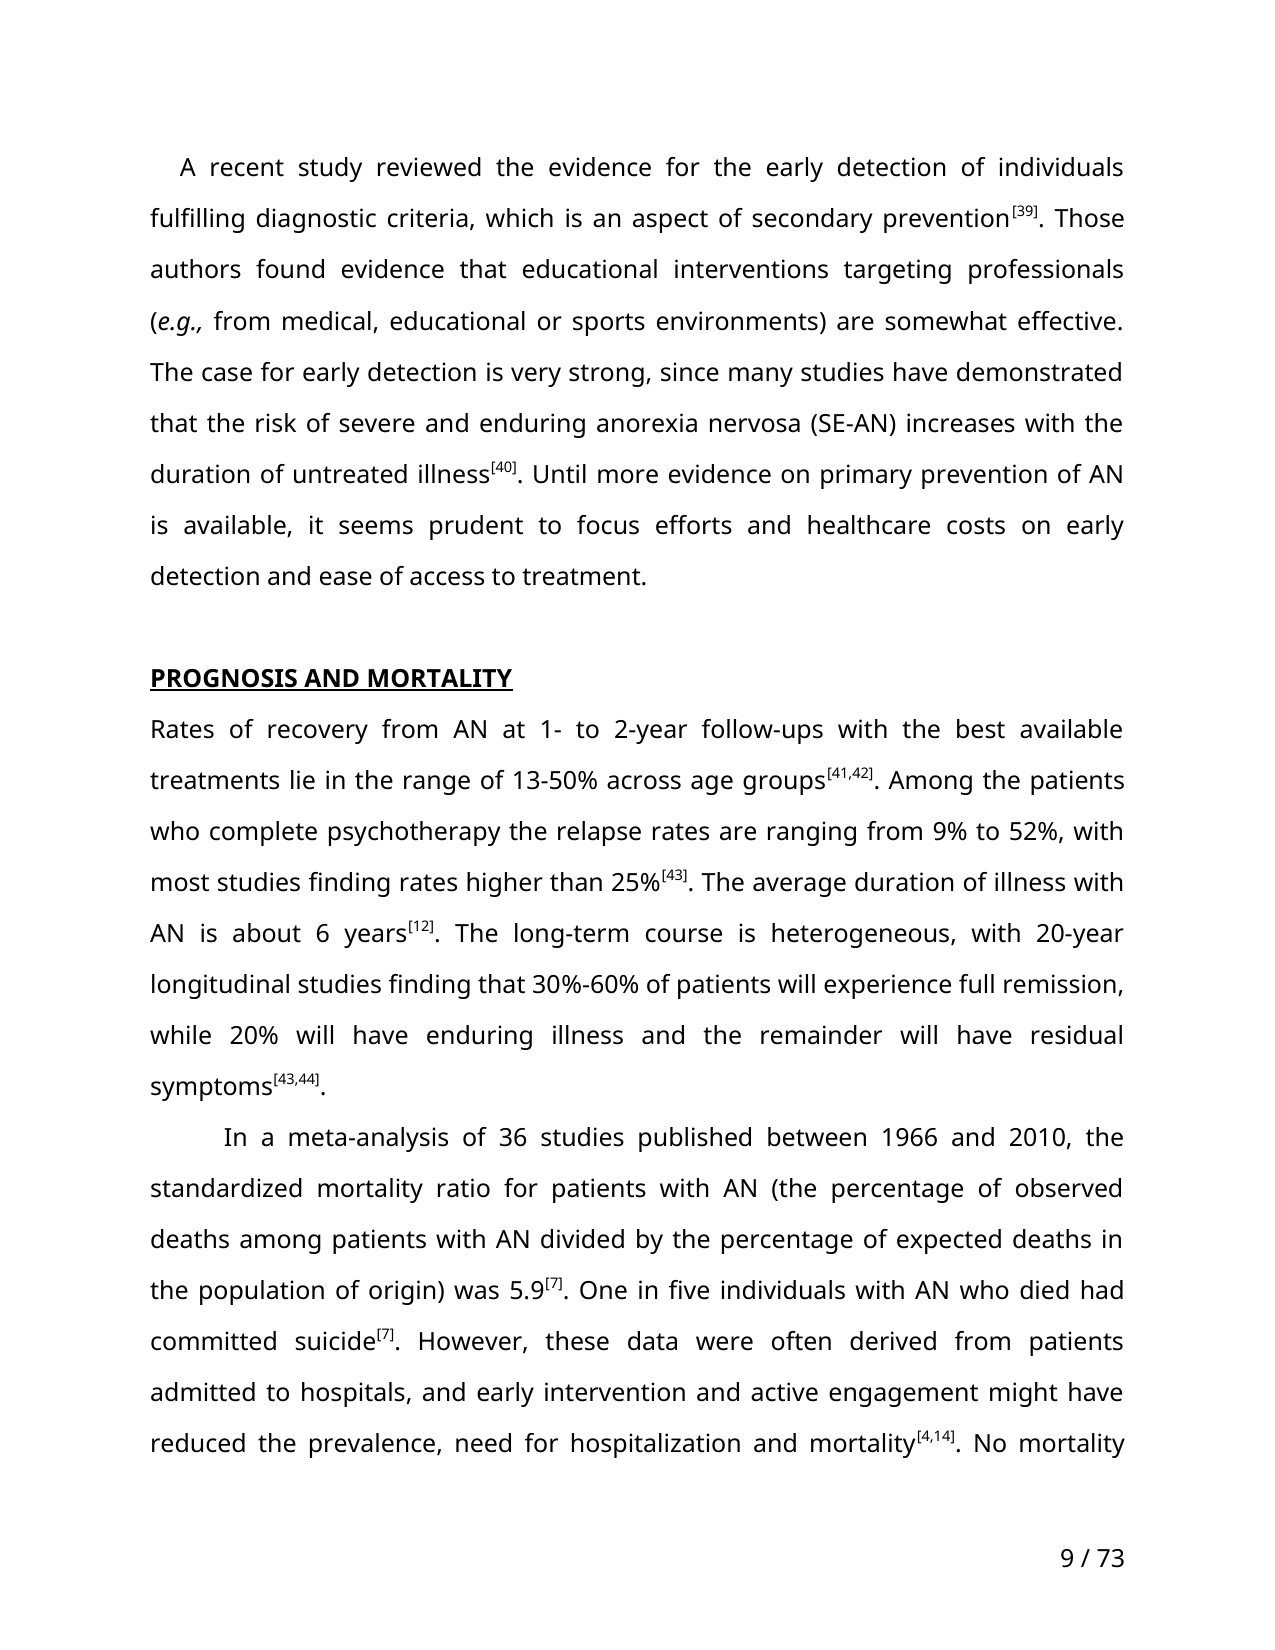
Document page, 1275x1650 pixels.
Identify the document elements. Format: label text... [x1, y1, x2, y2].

text A recent study reviewed the evidence for the early detection of individuals fulfilling diagnostic criteria, which is an aspect of secondary prevention[39]. Those authors found evidence that educational interventions targeting professionals (e.g., from medical, educational or sports environments) are somewhat effective. The case for early detection is very strong, since many studies have demonstrated that the risk of severe and enduring anorexia nervosa (SE-AN) increases with the duration of untreated illness[40]. Until more evidence on primary prevention of AN is available, it seems prudent to focus efforts and healthcare costs on early detection and ease of access to treatment. [150, 150, 1125, 592]
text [150, 1120, 1125, 1460]
text PROGNOSIS AND MORTALITY [150, 660, 1125, 694]
text Rates of recovery from AN at 1- to 2-year follow-ups with the best available treatments lie in the range of 13-50% across age groups[41,42]. Among the patients who complete psychotherapy the relapse rates are ranging from 9% to 52%, with most studies finding rates higher than 25%[43]. The average duration of illness with AN is about 6 years[12]. The long-term course is heterogeneous, with 20-year longitudinal studies finding that 30%-60% of patients will experience full remission, while 20% will have enduring illness and the remainder will have residual symptoms[43,44]. [150, 711, 1125, 1103]
